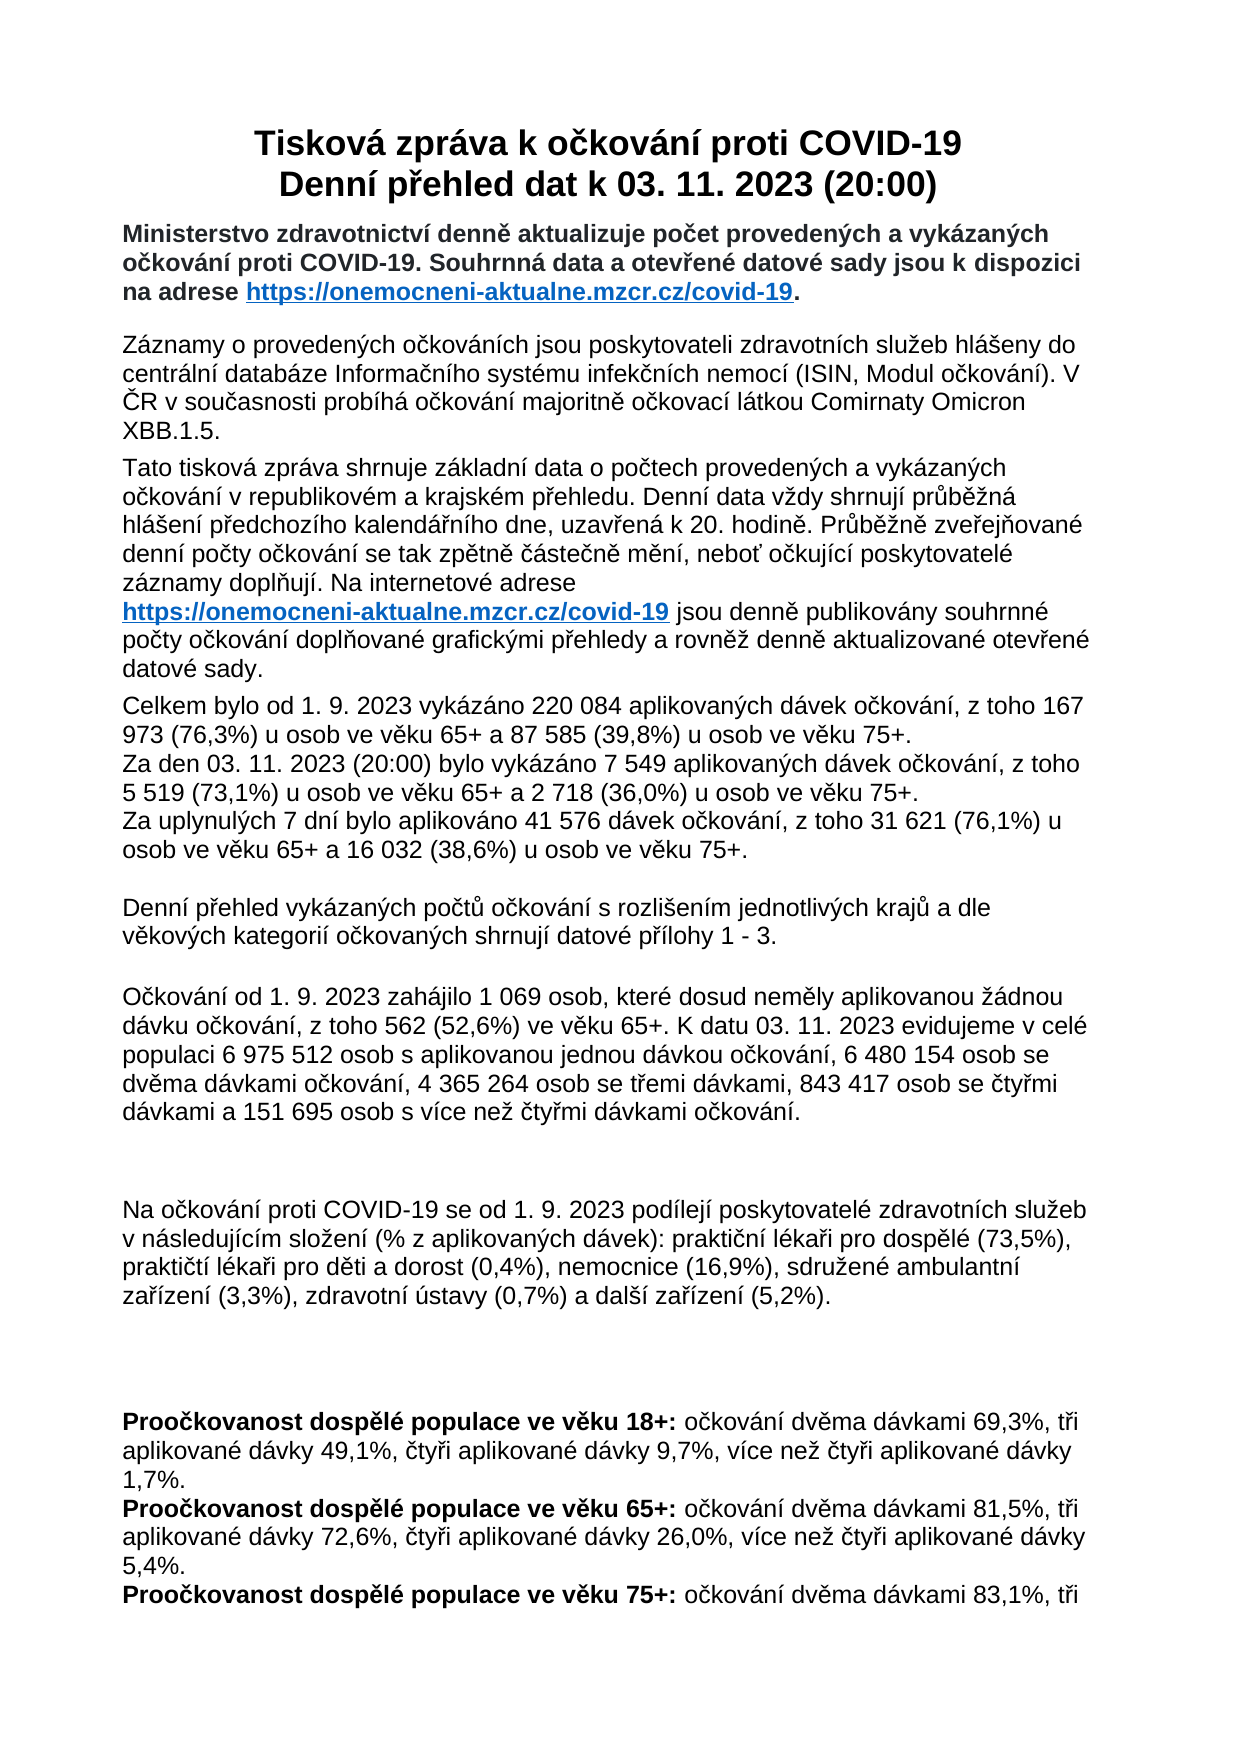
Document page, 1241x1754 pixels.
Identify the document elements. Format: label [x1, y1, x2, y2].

table_cell [118, 326, 1098, 449]
table_cell [118, 1191, 1098, 1403]
table_cell [118, 1403, 1098, 1636]
table_cell [118, 978, 1098, 1191]
table_cell [118, 687, 1098, 978]
table_cell [118, 208, 1098, 326]
table_header [118, 118, 1098, 208]
table_cell [118, 449, 1098, 687]
